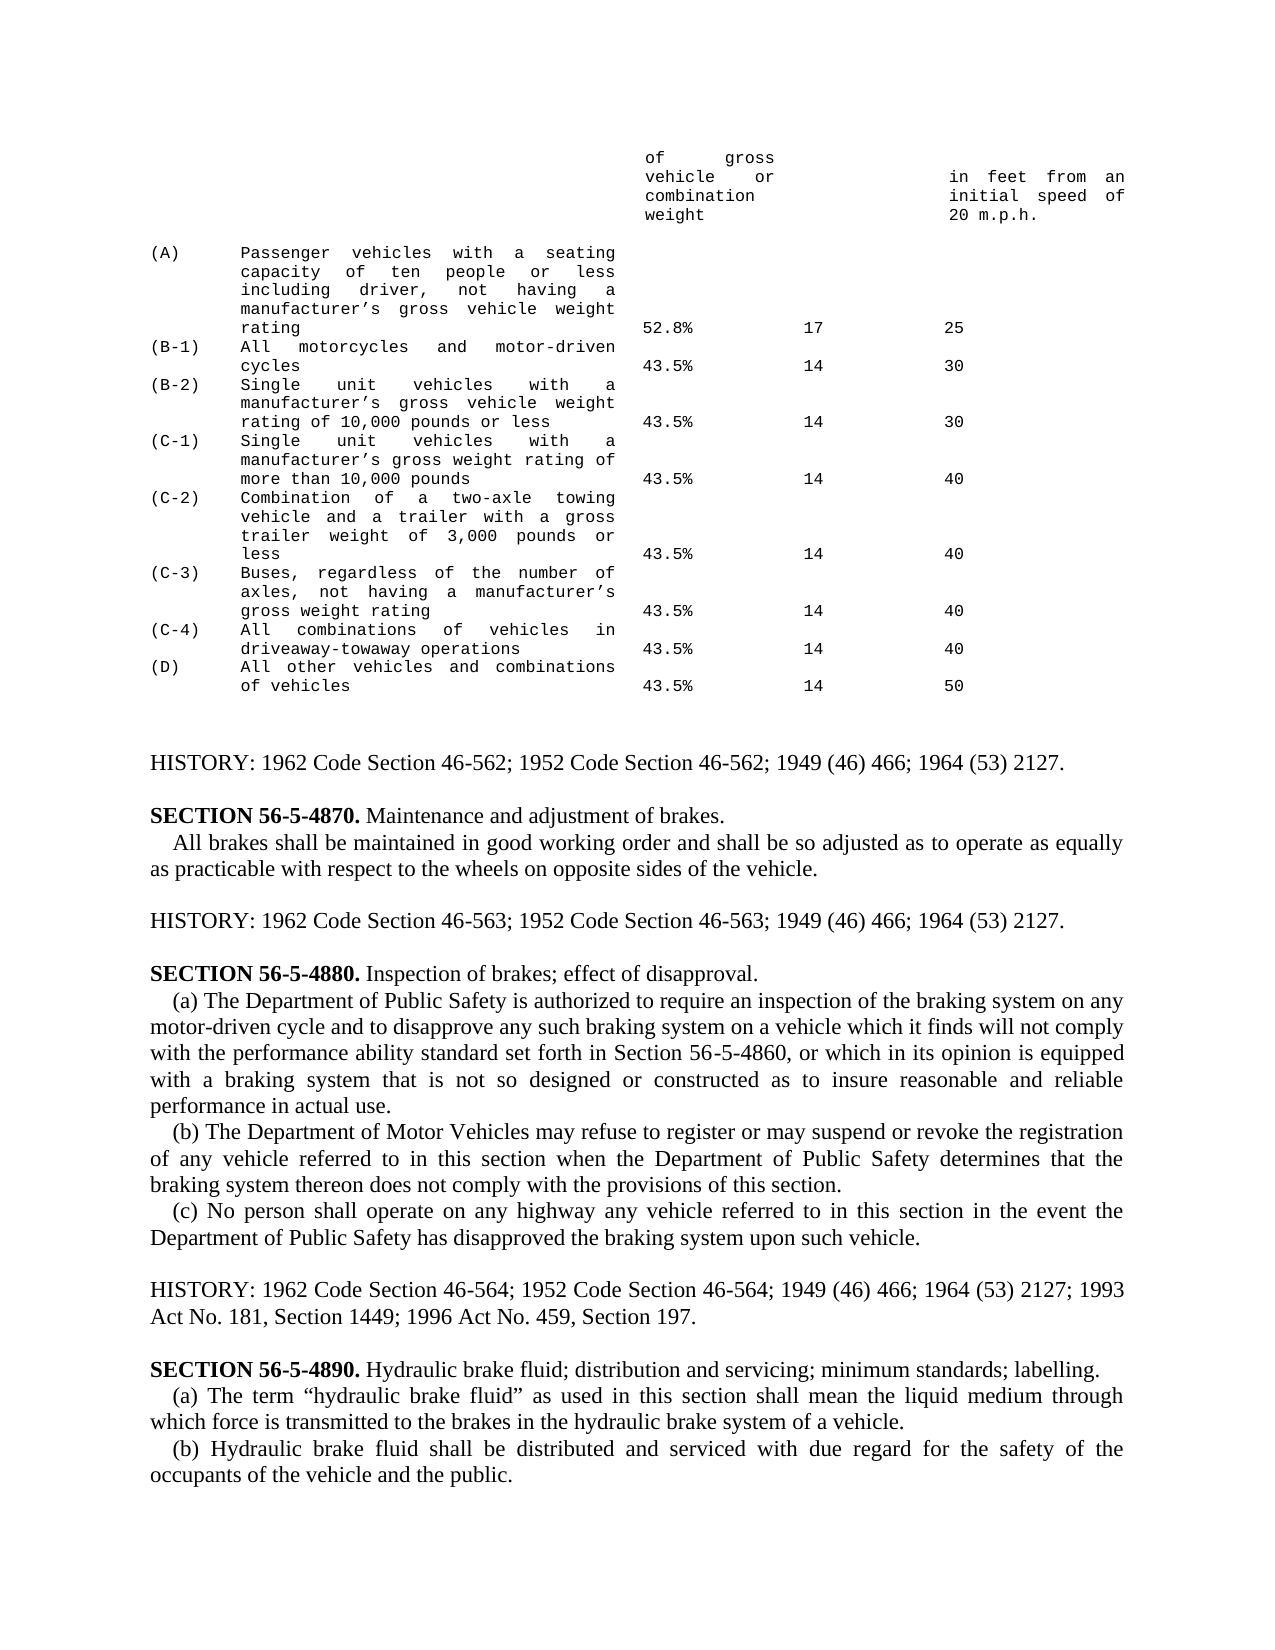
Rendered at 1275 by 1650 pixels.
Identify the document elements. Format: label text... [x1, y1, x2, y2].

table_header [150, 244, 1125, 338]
text (a) The term “hydraulic brake fluid” as used in this section shall mean the liquid medium through which force is transmitted to the brakes in the hydraulic brake system of a vehicle. [150, 1382, 1125, 1435]
text (b) Hydraulic brake fluid shall be distributed and serviced with due regard for the safety of the occupants of the vehicle and the public. [150, 1435, 1125, 1487]
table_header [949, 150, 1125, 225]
text SECTION 56-5-4870. Maintenance and adjustment of brakes. [150, 802, 1125, 828]
text SECTION 56-5-4890. Hydraulic brake fluid; distribution and servicing; minimum standards; labelling. [150, 1356, 1125, 1382]
text All brakes shall be maintained in good working order and shall be so adjusted as to operate as equally as practicable with respect to the wheels on opposite sides of the vehicle. [150, 828, 1125, 881]
text HISTORY: 1962 Code Section 46-563; 1952 Code Section 46-563; 1949 (46) 466; 1964 (53) 2127. [150, 908, 1125, 934]
text HISTORY: 1962 Code Section 46-564; 1952 Code Section 46-564; 1949 (46) 466; 1964 (53) 2127; 1993 Act No. 181, Section 1449; 1996 Act No. 459, Section 197. [150, 1277, 1125, 1329]
text SECTION 56-5-4880. Inspection of brakes; effect of disapproval. [150, 960, 1125, 987]
text (c) No person shall operate on any highway any vehicle referred to in this section in the event the Department of Public Safety has disapproved the braking system upon such vehicle. [150, 1197, 1125, 1250]
text HISTORY: 1962 Code Section 46-562; 1952 Code Section 46-562; 1949 (46) 466; 1964 (53) 2127. [150, 749, 1125, 776]
text (b) The Department of Motor Vehicles may refuse to register or may suspend or revoke the registration of any vehicle referred to in this section when the Department of Public Safety determines that the braking system thereon does not comply with the provisions of this section. [150, 1118, 1125, 1197]
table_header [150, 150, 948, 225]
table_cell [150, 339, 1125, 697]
text (a) The Department of Public Safety is authorized to require an inspection of the braking system on any motor-driven cycle and to disapprove any such braking system on a vehicle which it finds will not comply with the performance ability standard set forth in Section 56-5-4860, or which in its opinion is equipped with a braking system that is not so designed or constructed as to insure reasonable and reliable performance in actual use. [150, 987, 1125, 1118]
